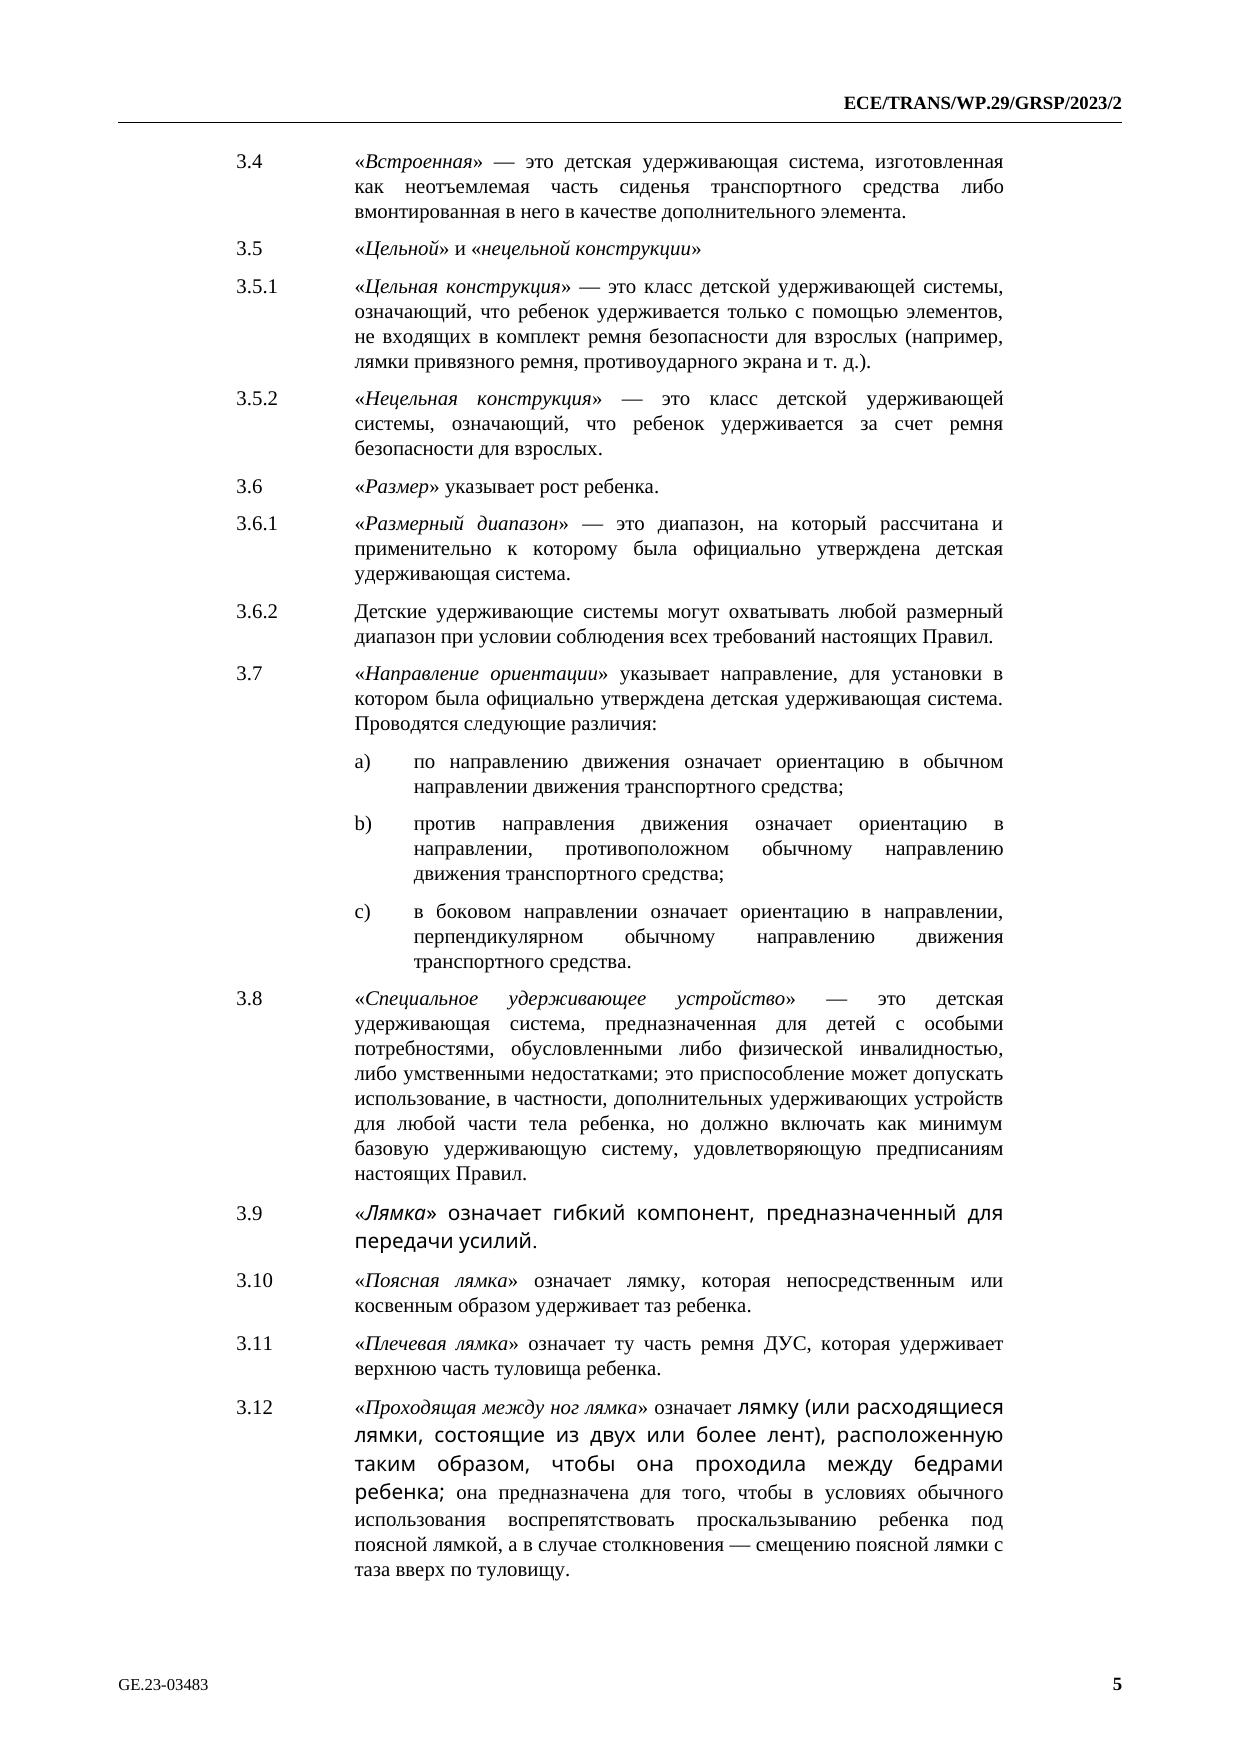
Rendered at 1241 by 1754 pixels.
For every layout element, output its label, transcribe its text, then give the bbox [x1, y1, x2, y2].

text 3.5.1 «Цельная конструкция» — это класс детской удерживающей системы, означающий, что ребенок удерживается только с помощью элементов, не входящих в комплект ремня безопасности для взрослых (например, лямки привязного ремня, противоударного экрана и т. д.). [236, 273, 1004, 373]
text 3.4 «Встроенная» — это детская удерживающая система, изготовленная как неотъемлемая часть сиденья транспортного средства либо вмонтированная в него в качестве дополнительного элемента. [236, 148, 1004, 223]
text 3.5 «Цельной» и «нецельной конструкции» [236, 235, 1004, 260]
text 3.5.2 «Нецельная конструкция» — это класс детской удерживающей системы, означающий, что ребенок удерживается за счет ремня безопасности для взрослых. [236, 385, 1004, 460]
text 3.11 «Плечевая лямка» означает ту часть ремня ДУС, которая удерживает верхнюю часть туловища ребенка. [236, 1329, 1004, 1379]
text c) в боковом направлении означает ориентацию в направлении, перпендикулярном обычному направлению движения транспортного средства. [236, 898, 1004, 973]
text 3.8 «Специальное удерживающее устройство» — это детская удерживающая система, предназначенная для детей с особыми потребностями, обусловленными либо физической инвалидностью, либо умственными недостатками; это приспособление может допускать использование, в частности, дополнительных удерживающих устройств для любой части тела ребенка, но должно включать как минимум базовую удерживающую систему, удовлетворяющую предписаниям настоящих Правил. [236, 985, 1004, 1185]
text a) по направлению движения означает ориентацию в обычном направлении движения транспортного средства; [236, 748, 1004, 798]
text b) против направления движения означает ориентацию в направлении, противоположном обычному направлению движения транспортного средства; [236, 810, 1004, 885]
text 3.9 «Лямка» означает гибкий компонент, предназначенный для передачи усилий. [236, 1198, 1004, 1254]
text 3.6 «Размер» указывает рост ребенка. [236, 473, 1004, 498]
text 3.6.2 Детские удерживающие системы могут охватывать любой размерный диапазон при условии соблюдения всех требований настоящих Правил. [236, 598, 1004, 648]
text 3.7 «Направление ориентации» указывает направление, для установки в котором была официально утверждена детская удерживающая система. Проводятся следующие различия: [236, 660, 1004, 735]
text 3.10 «Поясная лямка» означает лямку, которая непосредственным или косвенным образом удерживает таз ребенка. [236, 1267, 1004, 1317]
text 3.6.1 «Размерный диапазон» — это диапазон, на который рассчитана и применительно к которому была официально утверждена детская удерживающая система. [236, 510, 1004, 585]
text 3.12 «Проходящая между ног лямка» означает лямку (или расходящиеся лямки, состоящие из двух или более лент), расположенную таким образом, чтобы она проходила между бедрами ребенка; она предназначена для того, чтобы в условиях обычного использования воспрепятствовать проскальзыванию ребенка под поясной лямкой, а в случае столкновения — смещению поясной лямки с таза вверх по туловищу. [236, 1392, 1004, 1581]
